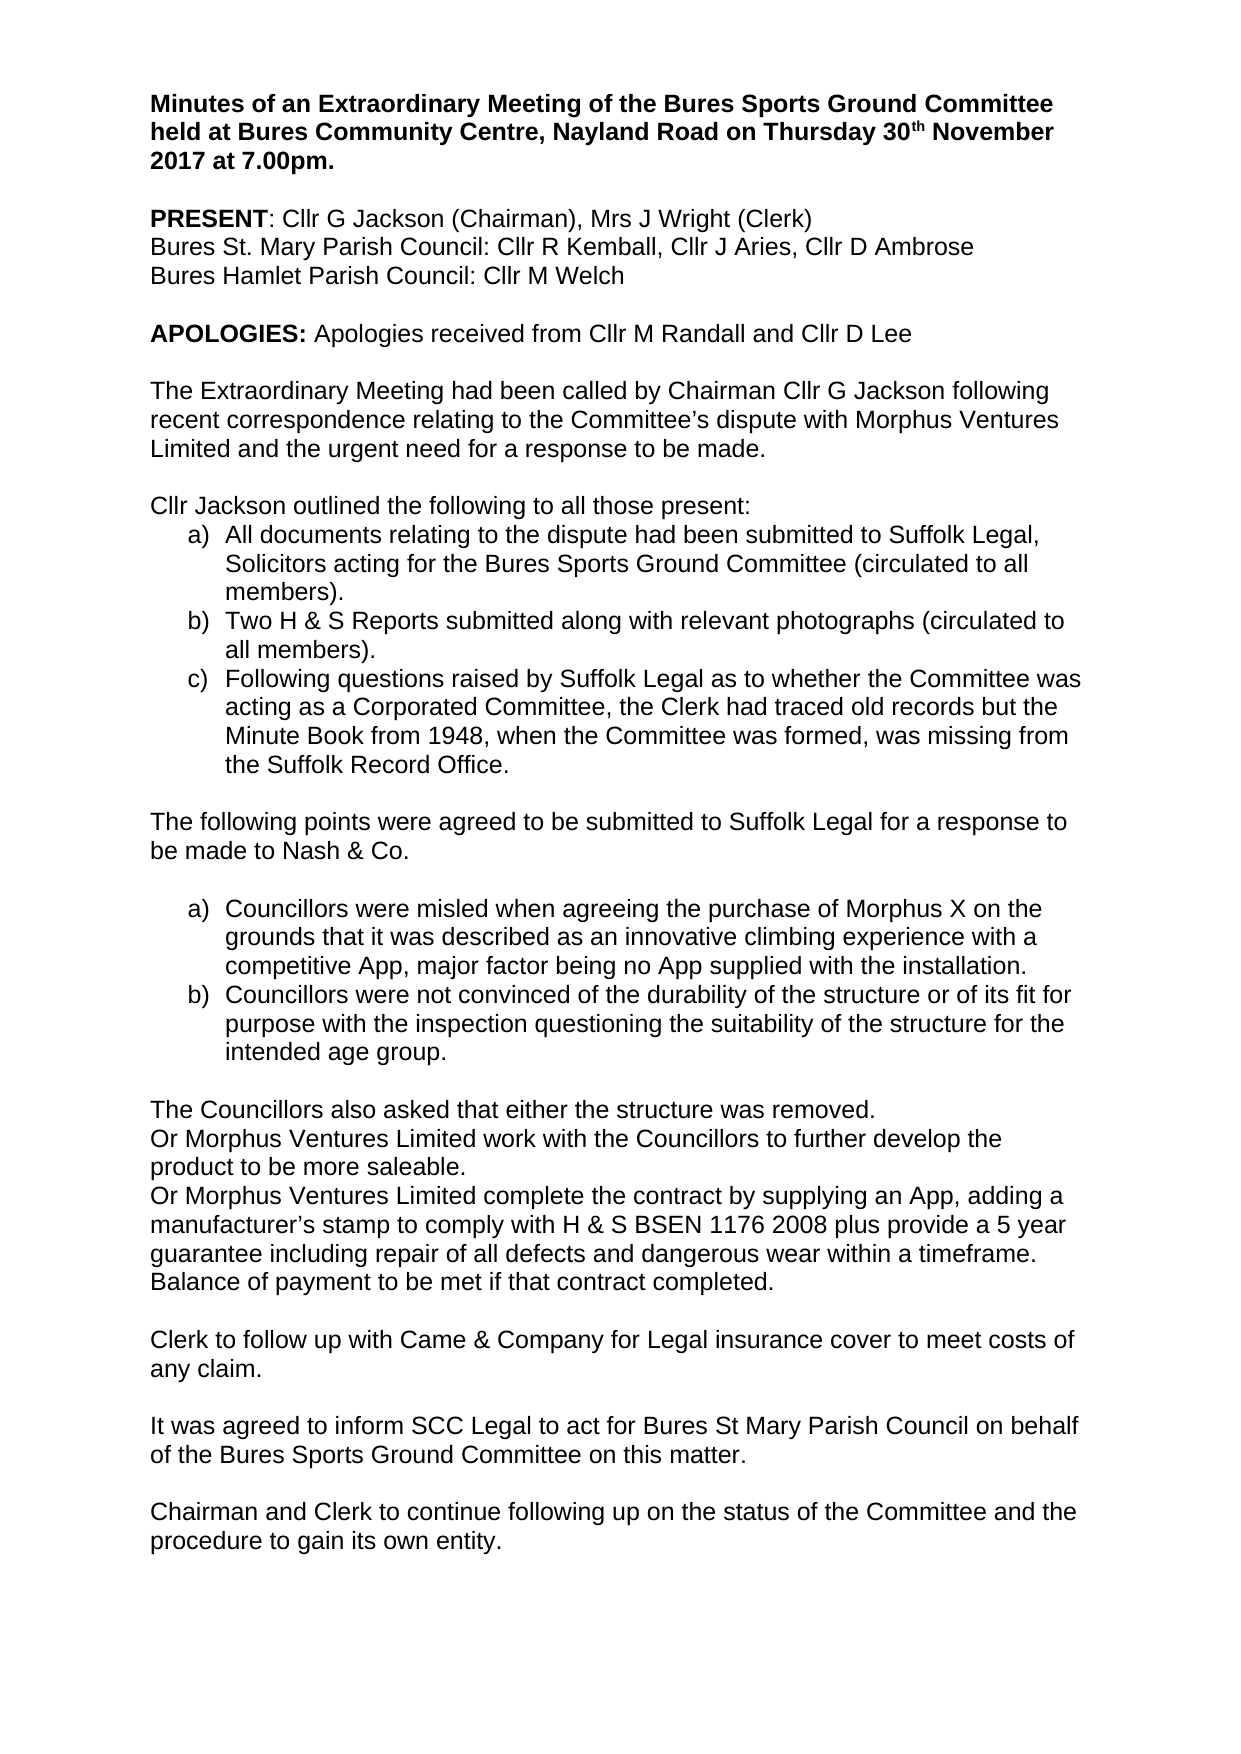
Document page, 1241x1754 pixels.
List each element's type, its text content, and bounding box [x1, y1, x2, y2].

list Following questions raised by Suffolk Legal as to whether the Committee was acting as a Corporated Committee, the Clerk had traced old records but the Minute Book from 1948, when the Committee was formed, was missing from the Suffolk Record Office. [187, 664, 1090, 779]
text It was agreed to inform SCC Legal to act for Bures St Mary Parish Council on behalf of the Bures Sports Ground Committee on this matter. [150, 1411, 1090, 1469]
text Cllr Jackson outlined the following to all those present: [150, 491, 1090, 520]
list Two H & S Reports submitted along with relevant photographs (circulated to all members). [187, 606, 1090, 664]
text APOLOGIES: Apologies received from Cllr M Randall and Cllr D Lee [150, 319, 1090, 347]
text Minutes of an Extraordinary Meeting of the Bures Sports Ground Committee held at Bures Community Centre, Nayland Road on Thursday 30th November 2017 at 7.00pm. [150, 89, 1090, 175]
text Clerk to follow up with Came & Company for Legal insurance cover to meet costs of any claim. [150, 1325, 1090, 1382]
text The following points were agreed to be submitted to Suffolk Legal for a response to be made to Nash & Co. [150, 807, 1090, 865]
text Chairman and Clerk to continue following up on the status of the Committee and the procedure to gain its own entity. [150, 1497, 1090, 1555]
text Or Morphus Ventures Limited work with the Councillors to further develop the product to be more saleable. [150, 1124, 1090, 1181]
text PRESENT: Cllr G Jackson (Chairman), Mrs J Wright (Clerk) [150, 204, 1090, 232]
text Bures Hamlet Parish Council: Cllr M Welch [150, 261, 1090, 290]
list All documents relating to the dispute had been submitted to Suffolk Legal, Solicitors acting for the Bures Sports Ground Committee (circulated to all members). [187, 520, 1090, 606]
list Councillors were not convinced of the durability of the structure or of its fit for purpose with the inspection questioning the suitability of the structure for the intended age group. [187, 980, 1090, 1066]
text Or Morphus Ventures Limited complete the contract by supplying an App, adding a manufacturer’s stamp to comply with H & S BSEN 1176 2008 plus provide a 5 year guarantee including repair of all defects and dangerous wear within a timeframe. Balance of payment to be met if that contract completed. [150, 1181, 1090, 1296]
text The Extraordinary Meeting had been called by Chairman Cllr G Jackson following recent correspondence relating to the Committee’s dispute with Morphus Ventures Limited and the urgent need for a response to be made. [150, 376, 1090, 462]
text Bures St. Mary Parish Council: Cllr R Kemball, Cllr J Aries, Cllr D Ambrose [150, 232, 1165, 261]
text The Councillors also asked that either the structure was removed. [150, 1095, 1090, 1124]
list Councillors were misled when agreeing the purchase of Morphus X on the grounds that it was described as an innovative climbing experience with a competitive App, major factor being no App supplied with the installation. [187, 894, 1090, 980]
